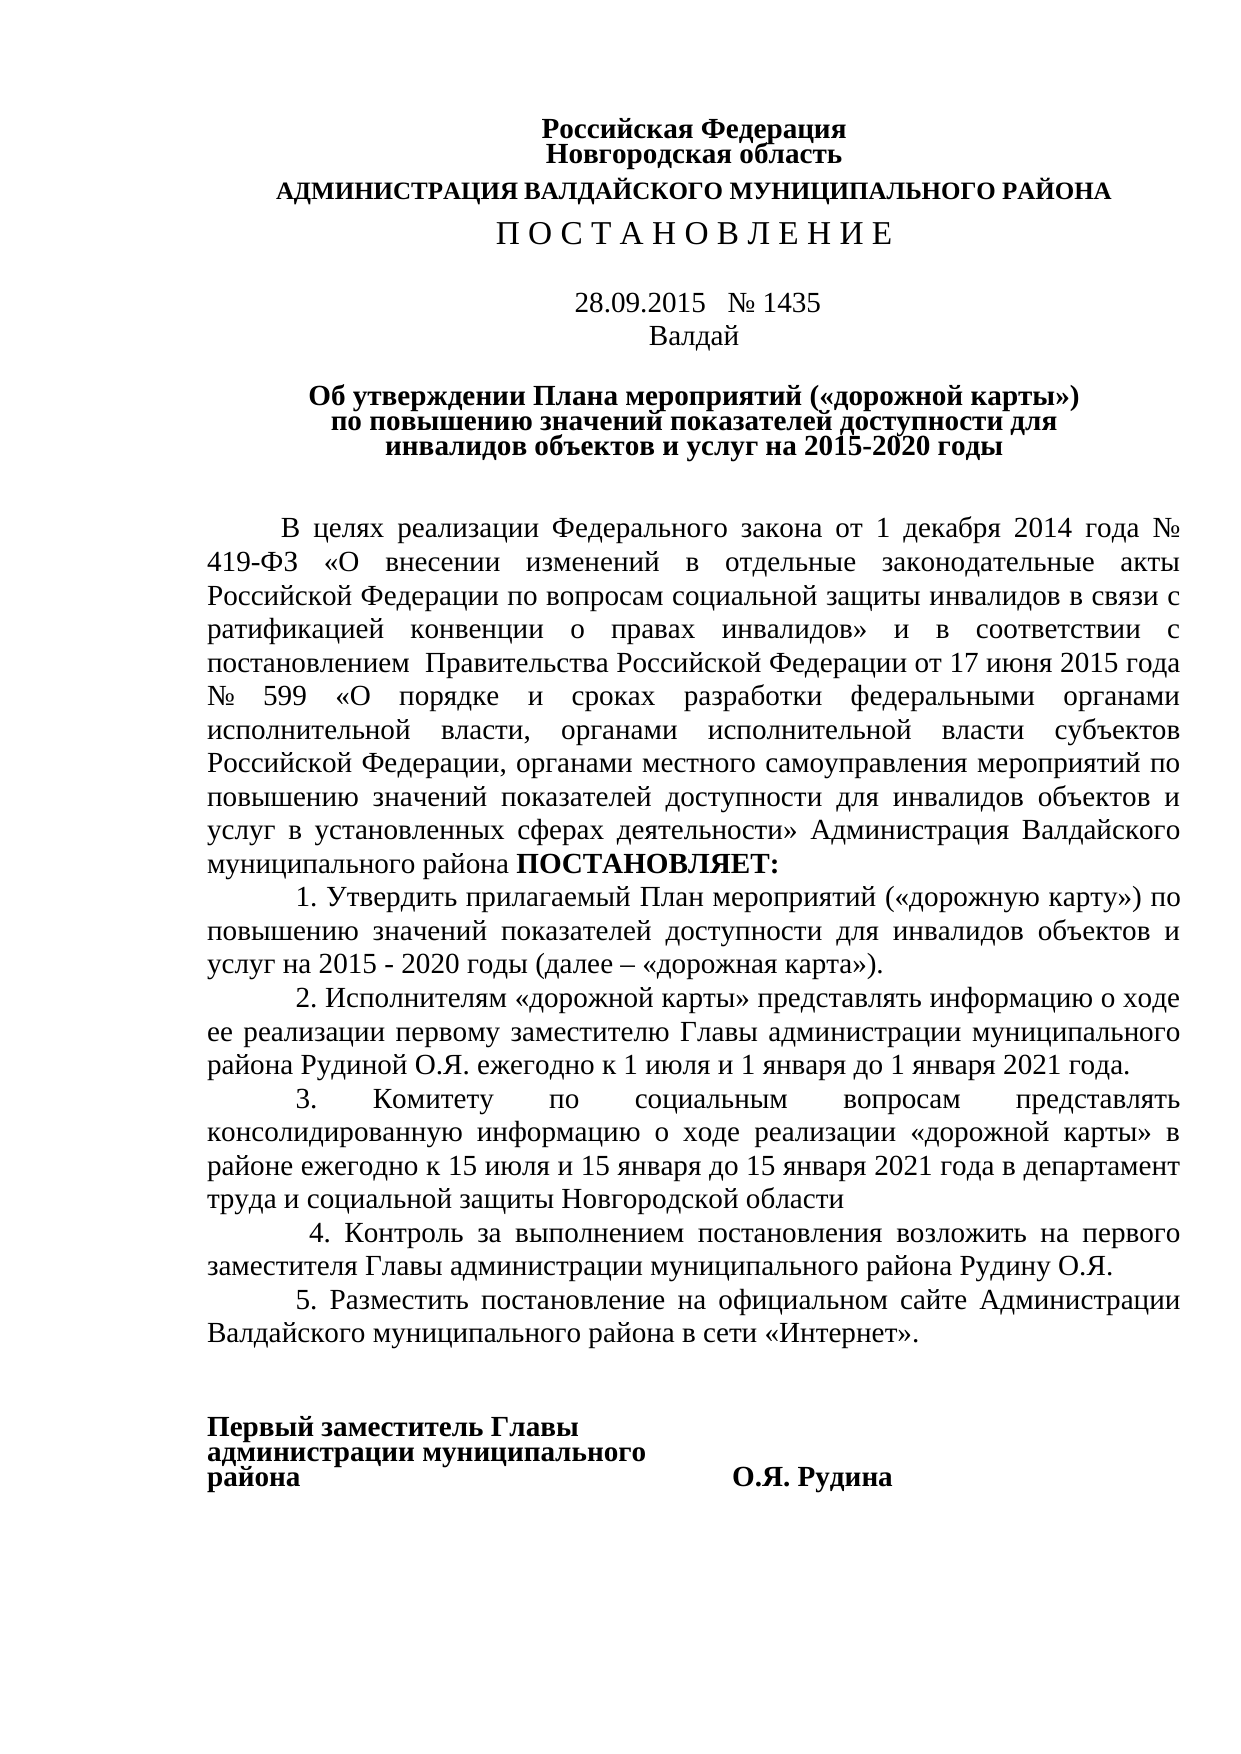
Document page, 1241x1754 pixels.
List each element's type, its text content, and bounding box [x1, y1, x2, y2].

text района О.Я. Рудина [207, 1466, 1181, 1491]
text 3. Комитету по социальным вопросам представлять консолидированную информацию о ходе реализации «дорожной карты» в районе ежегодно к 15 июля и 15 января до 15 января 2021 года в департамент труда и социальной защиты Новгородской области [207, 1081, 1181, 1215]
text по повышению значений показателей доступности для [207, 411, 1181, 436]
text Российская Федерация [207, 118, 1181, 143]
subtitle АДМИНИСТРАЦИЯ ВАЛДАЙСКОГО МУНИЦИПАЛЬНОГО РАЙОНА [207, 176, 1181, 205]
text 2. Исполнителям «дорожной карты» представлять информацию о ходе ее реализации первому заместителю Главы администрации муниципального района Рудиной О.Я. ежегодно к 1 июля и 1 января до 1 января 2021 года. [207, 980, 1181, 1081]
subtitle Новгородская область [207, 143, 1181, 168]
text Об утверждении Плана мероприятий («дорожной карты») [207, 386, 816, 411]
text 5. Разместить постановление на официальном сайте Администрации Валдайского муниципального района в сети «Интернет». [207, 1282, 1181, 1349]
text администрации муниципального [207, 1441, 1181, 1466]
text Валдай [207, 318, 1181, 352]
text 28.09.2015 № 1435 [207, 285, 1181, 318]
subtitle П О С Т А Н О В Л Е Н И Е [207, 213, 1181, 252]
text 1. Утвердить прилагаемый План мероприятий («дорожную карту») по повышению значений показателей доступности для инвалидов объектов и услуг на 2015 - 2020 годы (далее – «дорожная карта»). [207, 879, 1181, 980]
text Об утверждении Плана мероприятий («дорожной карты») [814, 386, 1074, 411]
text 4. Контроль за выполнением постановления возложить на первого заместителя Главы администрации муниципального района Рудину О.Я. [207, 1215, 1181, 1282]
text В целях реализации Федерального закона от 1 декабря 2014 года № 419-ФЗ «О внесении изменений в отдельные законодательные акты Российской Федерации по вопросам социальной защиты инвалидов в связи с ратификацией конвенции о правах инвалидов» и в соответствии с постановлением Правительства Российской Федерации от 17 июня 2015 года № 599 «О порядке и сроках разработки федеральными органами исполнительной власти, органами исполнительной власти субъектов Российской Федерации, органами местного самоуправления мероприятий по повышению значений показателей доступности для инвалидов объектов и услуг в установленных сферах деятельности» Администрация Валдайского муниципального района ПОСТАНОВЛЯЕТ: [207, 511, 1181, 879]
text инвалидов объектов и услуг на 2015-2020 годы [207, 436, 1181, 461]
text Первый заместитель Главы [207, 1416, 1181, 1441]
